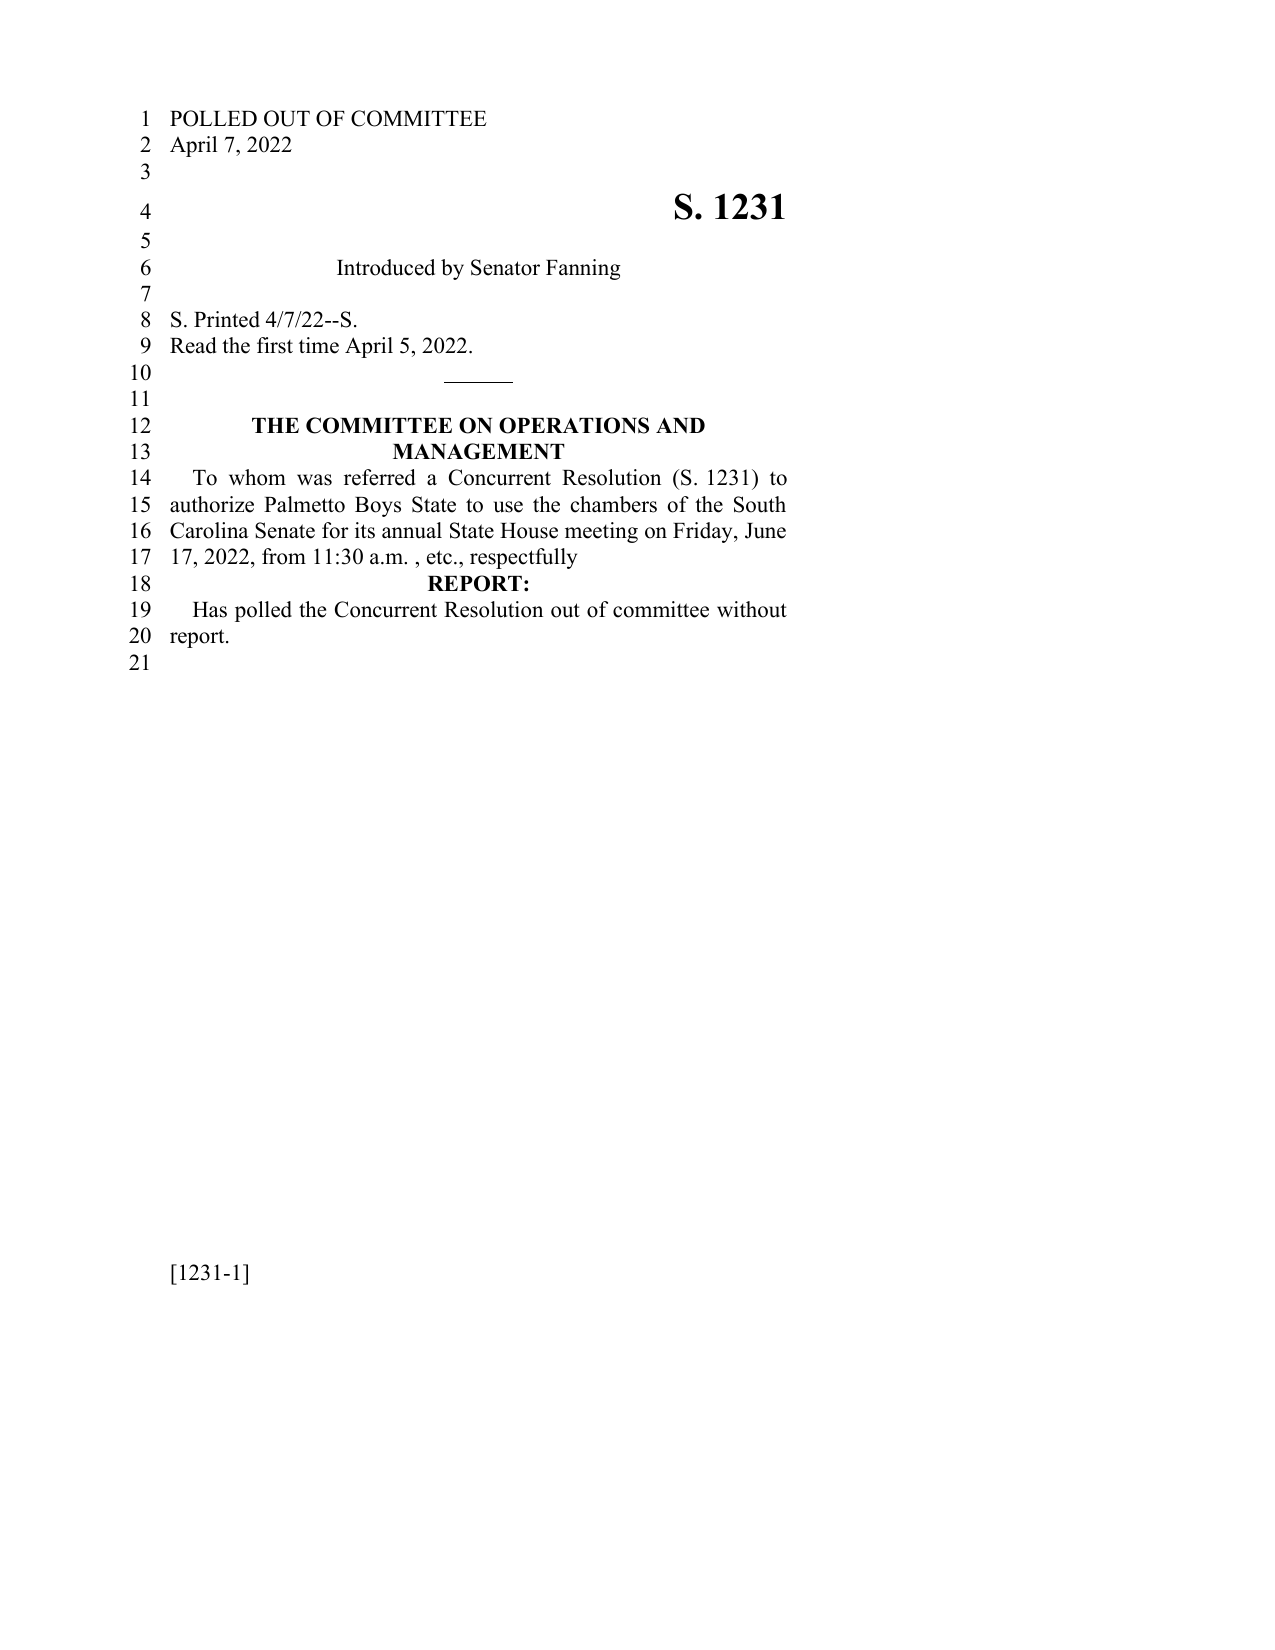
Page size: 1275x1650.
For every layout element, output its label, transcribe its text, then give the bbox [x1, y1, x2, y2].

text THE COMMITTEE ON OPERATIONS AND MANAGEMENT [169, 412, 787, 464]
text Has polled the Concurrent Resolution out of committee without report. [169, 596, 787, 649]
text S. Printed 4/7/22--S. [169, 306, 787, 333]
text To whom was referred a Concurrent Resolution (S. 1231) to authorize Palmetto Boys State to use the chambers of the South Carolina Senate for its annual State House meeting on Friday, June 17, 2022, from 11:30 a.m. , etc., respectfully [169, 464, 787, 570]
text REPORT: [169, 570, 787, 596]
text Read the first time April 5, 2022. [169, 333, 787, 359]
text S. 1231 [169, 184, 787, 227]
text POLLED OUT OF COMMITTEE [169, 105, 787, 131]
text April 7, 2022 [169, 131, 787, 158]
text Introduced by Senator Fanning [169, 253, 787, 280]
